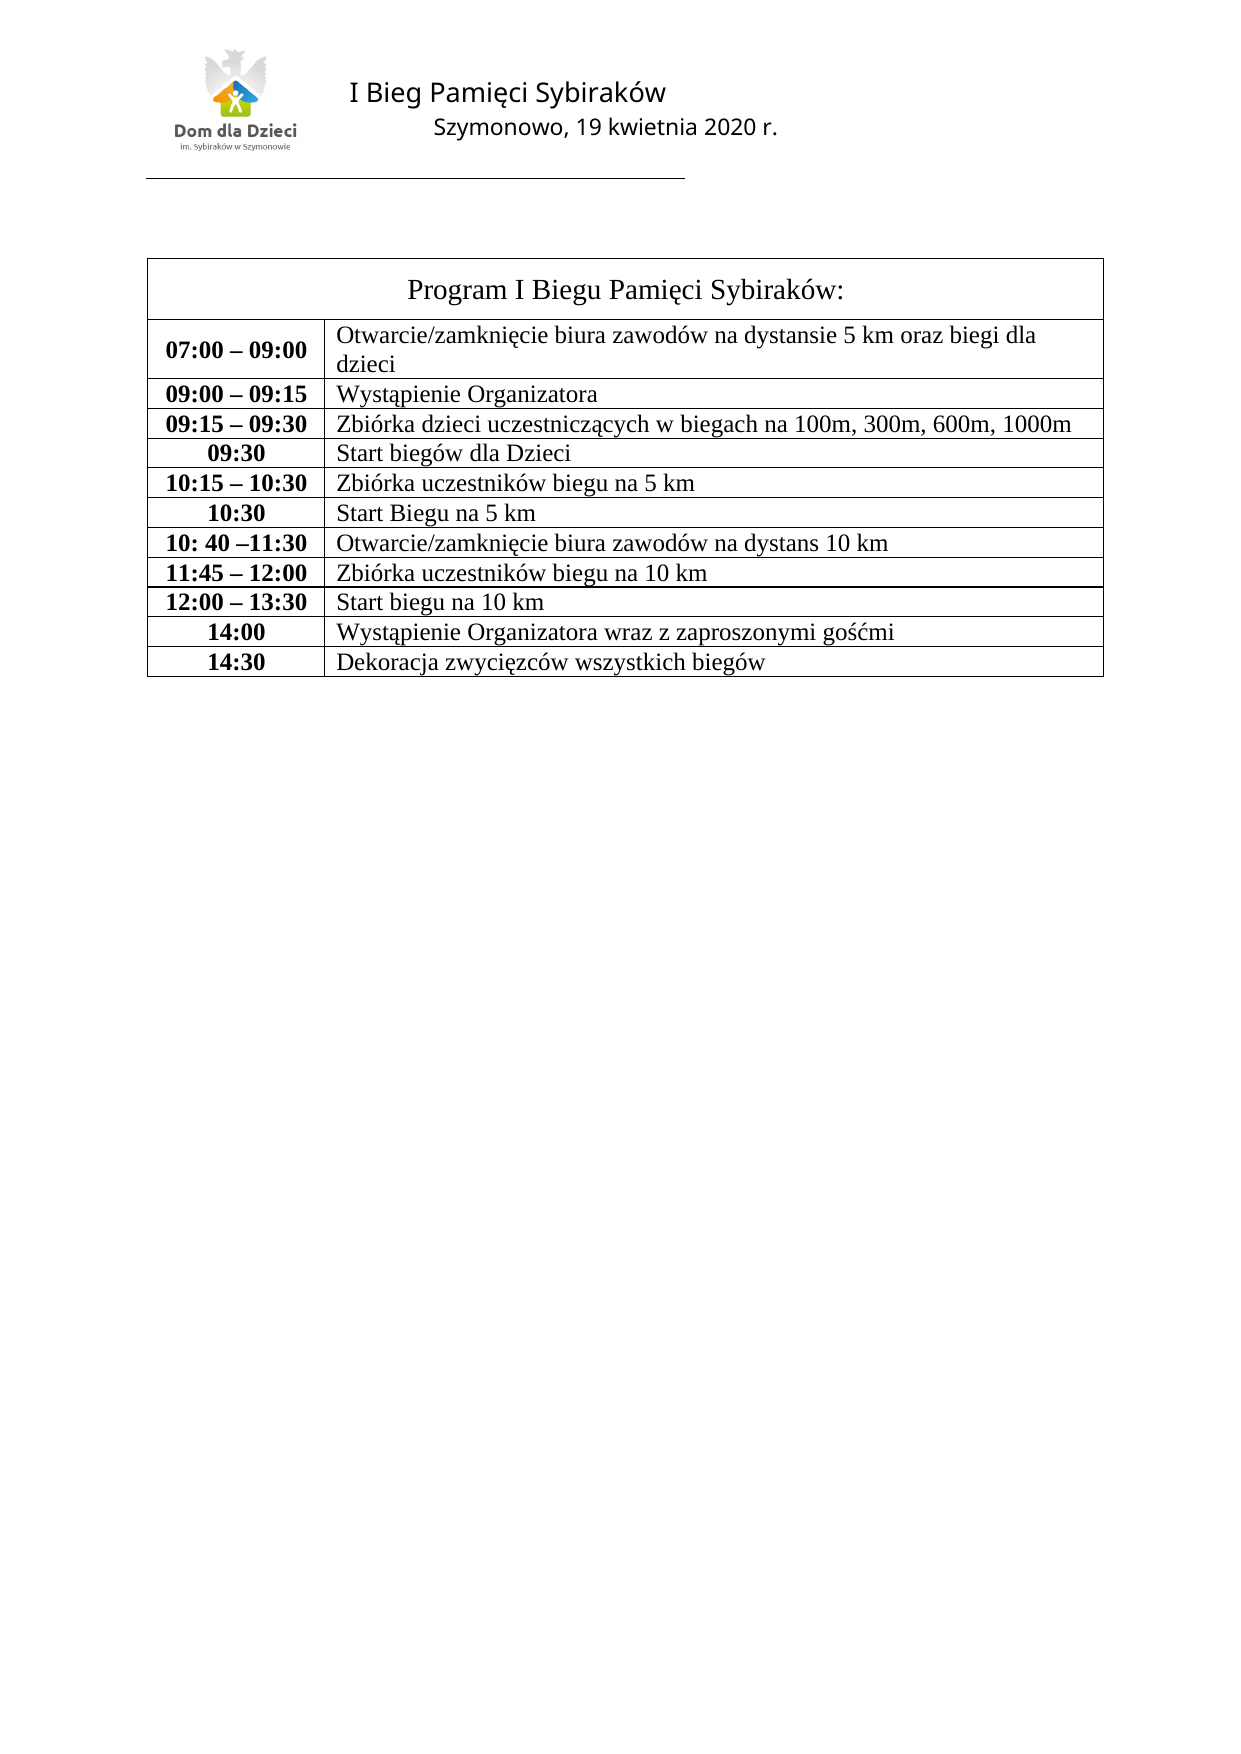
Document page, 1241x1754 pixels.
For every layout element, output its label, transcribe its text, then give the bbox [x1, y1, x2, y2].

table_cell Wystąpienie Organizatora wraz z zaproszonymi gośćmi [325, 617, 1103, 646]
table_cell 14:30 [148, 647, 324, 676]
table_cell Start biegu na 10 km [325, 588, 1103, 616]
table_cell Start Biegu na 5 km [325, 498, 1103, 527]
table_cell 09:15 – 09:30 [148, 409, 324, 437]
table_cell Zbiórka dzieci uczestniczących w biegach na 100m, 300m, 600m, 1000m [325, 409, 1103, 437]
table_cell Zbiórka uczestników biegu na 10 km [325, 558, 1103, 586]
table_cell 12:00 – 13:30 [148, 588, 324, 616]
table_cell Dekoracja zwycięzców wszystkich biegów [325, 647, 1103, 676]
table_header Program I Biegu Pamięci Sybiraków: [148, 259, 1103, 319]
table_cell Zbiórka uczestników biegu na 5 km [325, 468, 1103, 497]
table_cell 14:00 [148, 617, 324, 646]
table_cell Otwarcie/zamknięcie biura zawodów na dystans 10 km [325, 528, 1103, 557]
table_cell 10: 40 –11:30 [148, 528, 324, 557]
table_cell 11:45 – 12:00 [148, 558, 324, 586]
table_cell 07:00 – 09:00 [148, 320, 324, 378]
picture [163, 40, 306, 159]
table_cell 09:00 – 09:15 [148, 379, 324, 408]
table_cell 10:30 [148, 498, 324, 527]
table_cell Wystąpienie Organizatora [325, 379, 1103, 408]
table_cell Start biegów dla Dzieci [325, 439, 1103, 467]
table_cell 10:15 – 10:30 [148, 468, 324, 497]
table_cell Otwarcie/zamknięcie biura zawodów na dystansie 5 km oraz biegi dla dzieci [325, 320, 1103, 378]
table_cell 09:30 [148, 439, 324, 467]
